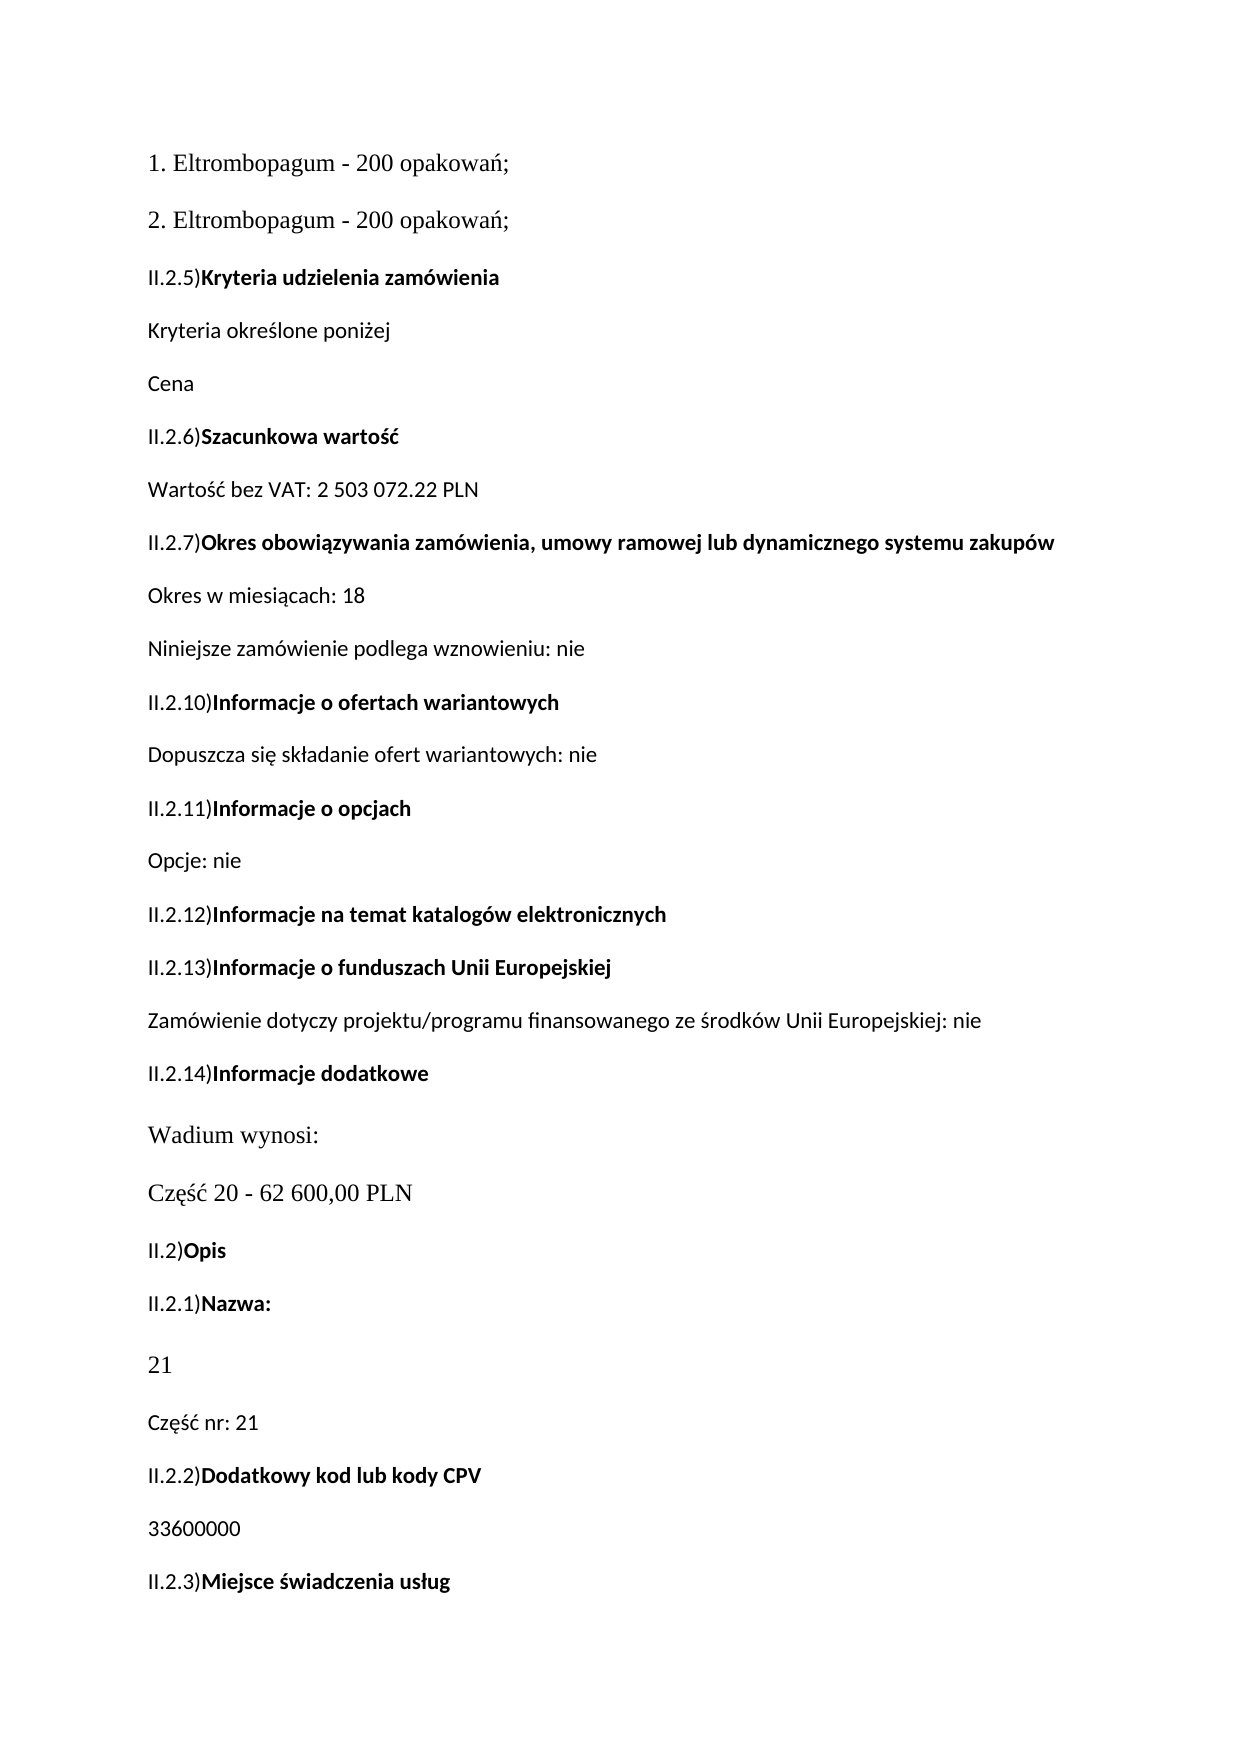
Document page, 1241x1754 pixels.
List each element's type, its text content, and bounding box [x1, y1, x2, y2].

text II.2.3)Miejsce świadczenia usług [148, 1567, 1093, 1595]
text II.2.2)Dodatkowy kod lub kody CPV [148, 1461, 1093, 1489]
text 1. Eltrombopagum - 200 opakowań; [148, 148, 1093, 176]
text II.2.11)Informacje o opcjach [148, 794, 1093, 822]
text Zamówienie dotyczy projektu/programu finansowanego ze środków Unii Europejskiej: nie [148, 1006, 1093, 1034]
text II.2.7)Okres obowiązywania zamówienia, umowy ramowej lub dynamicznego systemu zakupów [148, 528, 1093, 557]
text Cena [148, 369, 1093, 397]
text II.2.14)Informacje dodatkowe [148, 1059, 1093, 1087]
text II.2.12)Informacje na temat katalogów elektronicznych [148, 900, 1093, 928]
text Dopuszcza się składanie ofert wariantowych: nie [148, 741, 1093, 769]
text II.2.6)Szacunkowa wartość [148, 422, 1093, 451]
text 33600000 [148, 1514, 1093, 1542]
text Okres w miesiącach: 18 [148, 582, 1093, 609]
text 21 [148, 1350, 1093, 1379]
text II.2.10)Informacje o ofertach wariantowych [148, 688, 1093, 716]
text Opcje: nie [148, 847, 1093, 875]
text Niniejsze zamówienie podlega wznowieniu: nie [148, 634, 1093, 663]
text Wartość bez VAT: 2 503 072.22 PLN [148, 476, 1093, 503]
text 2. Eltrombopagum - 200 opakowań; [148, 206, 1093, 234]
text Część 20 - 62 600,00 PLN [148, 1178, 1093, 1207]
text Część nr: 21 [148, 1408, 1093, 1436]
text II.2.1)Nazwa: [148, 1289, 1093, 1317]
text II.2.13)Informacje o funduszach Unii Europejskiej [148, 953, 1093, 981]
text II.2.5)Kryteria udzielenia zamówienia [148, 263, 1093, 291]
text Wadium wynosi: [148, 1120, 1093, 1149]
text II.2)Opis [148, 1236, 1093, 1264]
text Kryteria określone poniżej [148, 316, 1093, 344]
